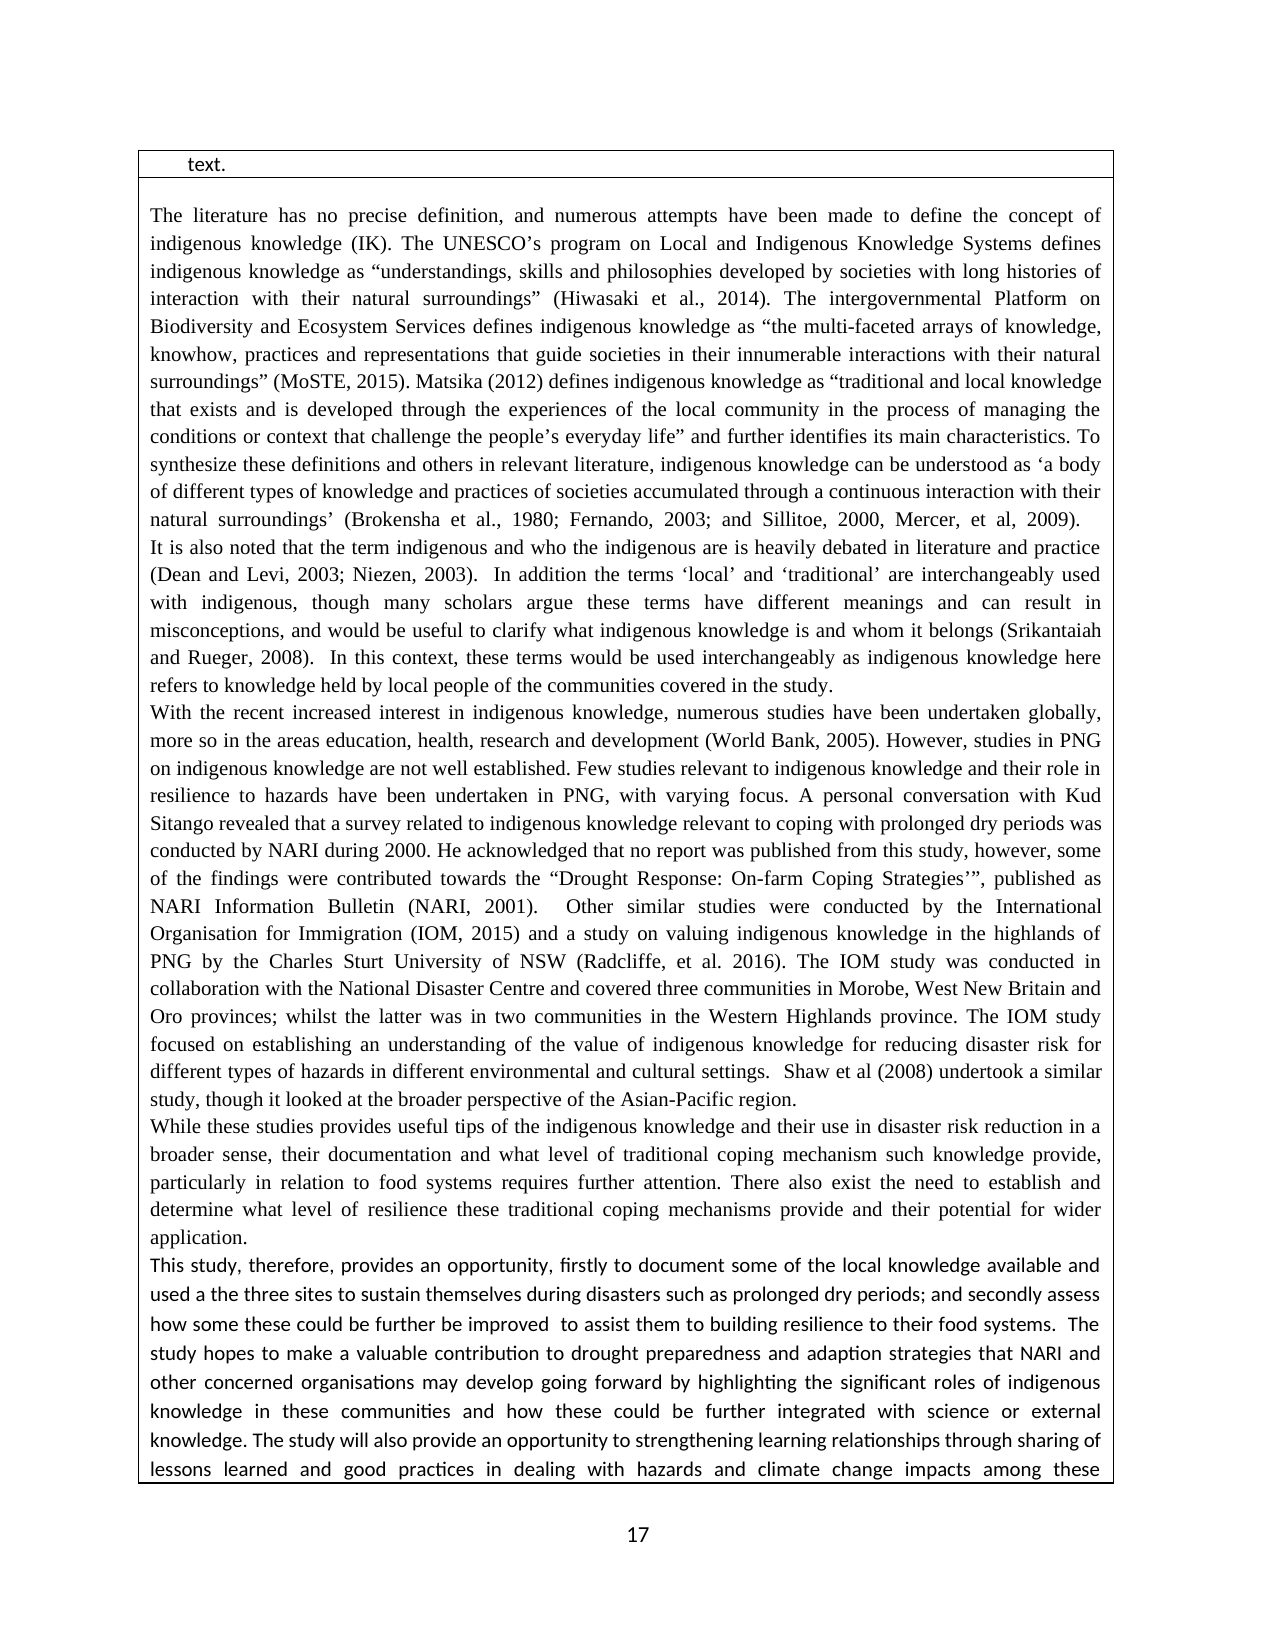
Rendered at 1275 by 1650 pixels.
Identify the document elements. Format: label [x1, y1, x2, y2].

table_header [139, 151, 1113, 176]
table_cell [139, 178, 1113, 1482]
